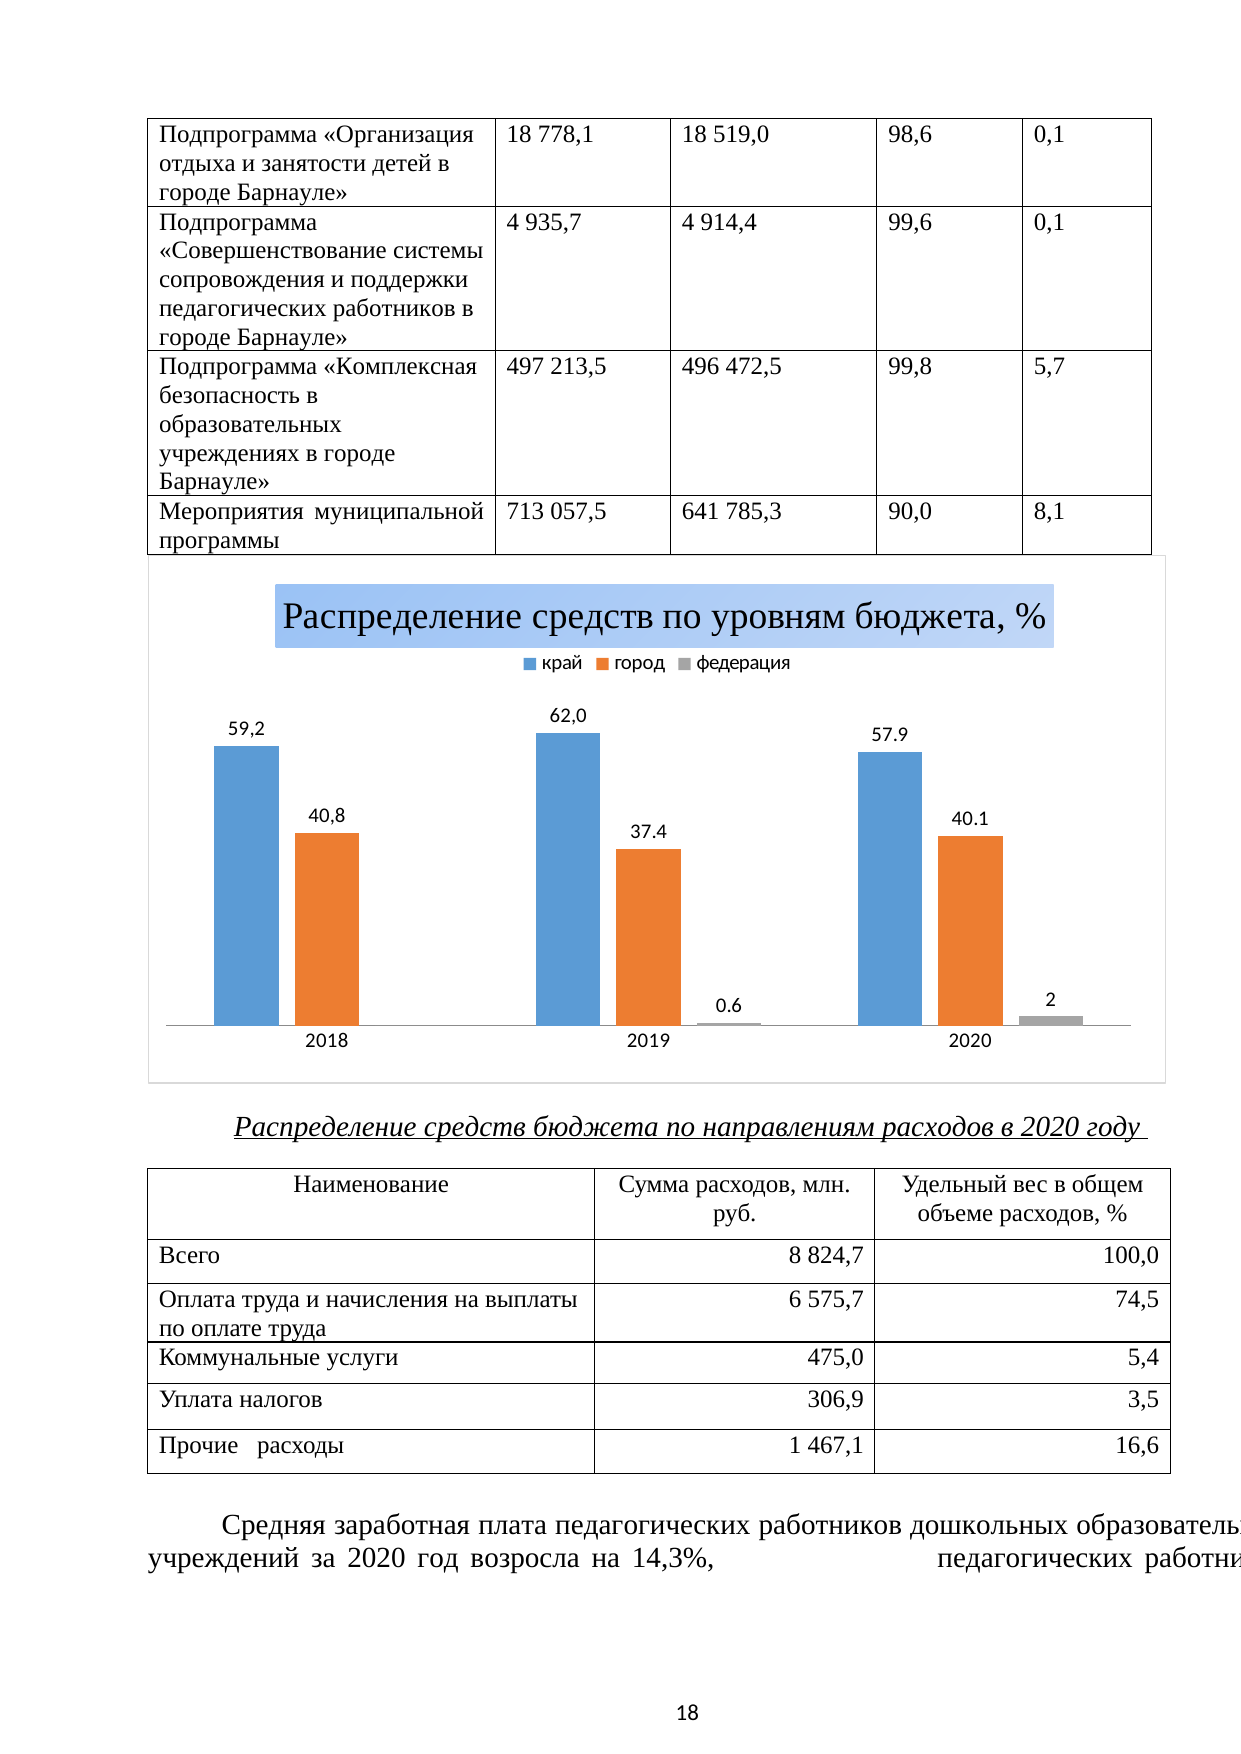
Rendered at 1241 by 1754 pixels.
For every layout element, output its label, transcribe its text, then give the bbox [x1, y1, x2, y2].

table_cell Прочие расходы [148, 1430, 594, 1472]
table_cell Мероприятия муниципальной программы [148, 496, 495, 554]
table_cell 3,5 [875, 1384, 1170, 1429]
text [148, 1507, 1240, 1574]
table_cell 475,0 [595, 1343, 874, 1383]
table_header Наименование [148, 1169, 594, 1239]
table_cell 74,5 [875, 1284, 1170, 1341]
table_header Удельный вес в общем объеме расходов, % [875, 1169, 1170, 1239]
table_header Сумма расходов, млн. руб. [595, 1169, 874, 1239]
table_cell 16,6 [875, 1430, 1170, 1472]
text Распределение средств бюджета по направлениям расходов в 2020 году [148, 1109, 1226, 1142]
table_cell 8,1 [1023, 496, 1151, 554]
table_cell 497 213,5 [496, 351, 670, 495]
table_cell 99,6 [877, 207, 1022, 350]
table_cell 496 472,5 [671, 351, 876, 495]
table_cell 306,9 [595, 1384, 874, 1429]
table_cell 4 914,4 [671, 207, 876, 350]
table_cell 4 935,7 [496, 207, 670, 350]
table_cell 6 575,7 [595, 1284, 874, 1341]
table_cell 99,8 [877, 351, 1022, 495]
table_cell 1 467,1 [595, 1430, 874, 1472]
table_cell 5,4 [875, 1343, 1170, 1383]
table_cell 641 785,3 [671, 496, 876, 554]
table_cell Подпрограмма «Организация отдыха и занятости детей в городе Барнауле» [148, 119, 495, 206]
table_cell 90,0 [877, 496, 1022, 554]
table_cell 8 824,7 [595, 1240, 874, 1283]
table_cell 713 057,5 [496, 496, 670, 554]
table_cell 5,7 [1023, 351, 1151, 495]
table_cell Коммунальные услуги [148, 1343, 594, 1383]
table_cell 0,1 [1023, 119, 1151, 206]
table_cell Подпрограмма «Совершенствование системы сопровождения и поддержки педагогических работников в городе Барнауле» [148, 207, 495, 350]
table_cell 98,6 [877, 119, 1022, 206]
table_cell 100,0 [875, 1240, 1170, 1283]
table_cell Оплата труда и начисления на выплаты по оплате труда [148, 1284, 594, 1341]
table_cell 18 519,0 [671, 119, 876, 206]
table_cell Всего [148, 1240, 594, 1283]
table_cell Уплата налогов [148, 1384, 594, 1429]
table_cell 0,1 [1023, 207, 1151, 350]
table_cell Подпрограмма «Комплексная безопасность в образовательных учреждениях в городе Барнауле» [148, 351, 495, 495]
table_cell 18 778,1 [496, 119, 670, 206]
